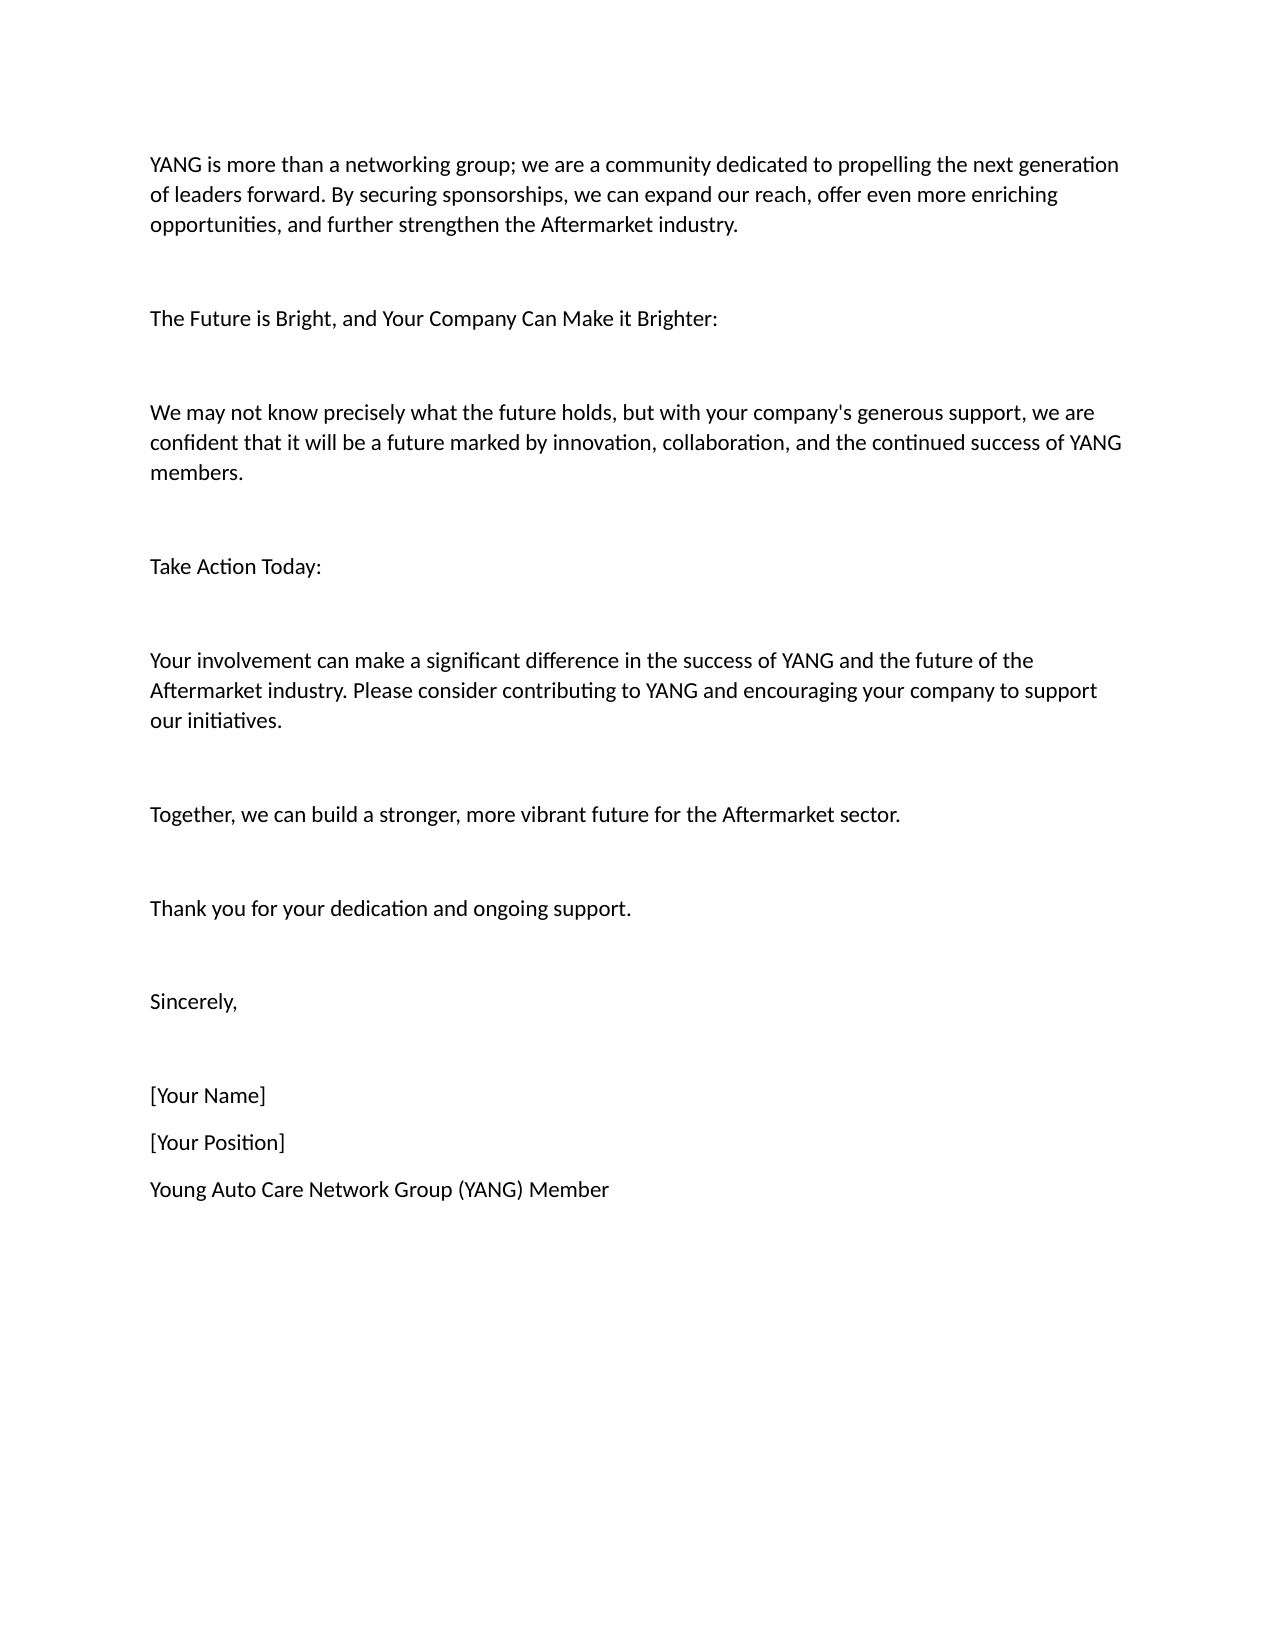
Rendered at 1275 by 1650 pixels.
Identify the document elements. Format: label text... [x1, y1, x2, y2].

text Together, we can build a stronger, more vibrant future for the Aftermarket sector. [150, 800, 1125, 828]
text Your involvement can make a significant difference in the success of YANG and the future of the Aftermarket industry. Please consider contributing to YANG and encouraging your company to support our initiatives. [150, 646, 1125, 734]
text Sincerely, [150, 987, 1125, 1016]
text YANG is more than a networking group; we are a community dedicated to propelling the next generation of leaders forward. By securing sponsorships, we can expand our reach, offer even more enriching opportunities, and further strengthen the Aftermarket industry. [150, 150, 1125, 238]
text The Future is Bright, and Your Company Can Make it Brighter: [150, 304, 1125, 332]
text Thank you for your dedication and ongoing support. [150, 894, 1125, 922]
text [Your Name] [150, 1081, 1125, 1109]
text Take Action Today: [150, 552, 1125, 580]
text [Your Position] [150, 1128, 1125, 1156]
text Young Auto Care Network Group (YANG) Member [150, 1175, 1125, 1203]
text We may not know precisely what the future holds, but with your company's generous support, we are confident that it will be a future marked by innovation, collaboration, and the continued success of YANG members. [150, 398, 1125, 486]
